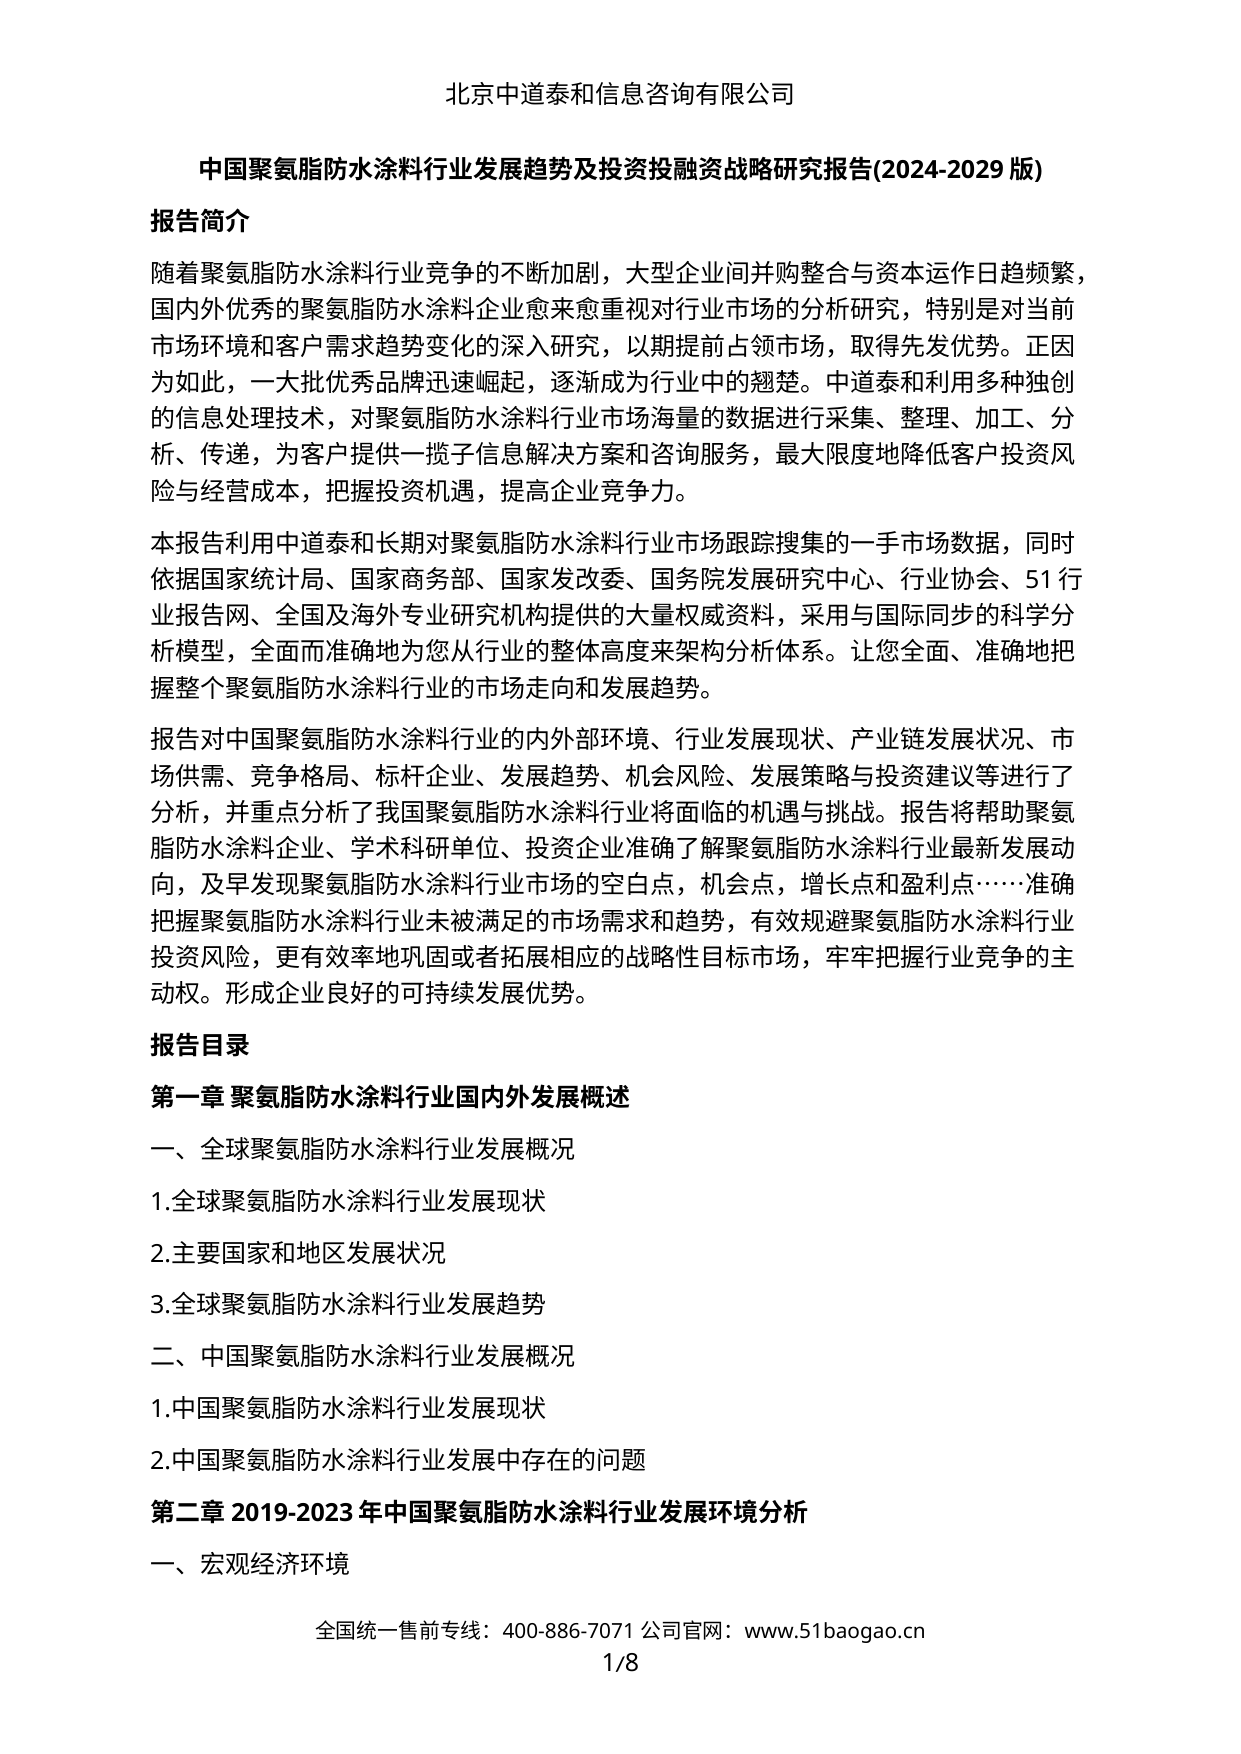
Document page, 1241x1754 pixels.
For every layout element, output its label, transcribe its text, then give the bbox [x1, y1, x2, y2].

text 第一章 聚氨脂防水涂料行业国内外发展概述 [150, 1077, 1090, 1114]
text 报告简介 [150, 202, 1090, 238]
text 1.中国聚氨脂防水涂料行业发展现状 [150, 1389, 1090, 1425]
text 报告对中国聚氨脂防水涂料行业的内外部环境、行业发展现状、产业链发展状况、市场供需、竞争格局、标杆企业、发展趋势、机会风险、发展策略与投资建议等进行了分析，并重点分析了我国聚氨脂防水涂料行业将面临的机遇与挑战。报告将帮助聚氨脂防水涂料企业、学术科研单位、投资企业准确了解聚氨脂防水涂料行业最新发展动向，及早发现聚氨脂防水涂料行业市场的空白点，机会点，增长点和盈利点……准确把握聚氨脂防水涂料行业未被满足的市场需求和趋势，有效规避聚氨脂防水涂料行业投资风险，更有效率地巩固或者拓展相应的战略性目标市场，牢牢把握行业竞争的主动权。形成企业良好的可持续发展优势。 [150, 720, 1090, 1010]
text 3.全球聚氨脂防水涂料行业发展趋势 [150, 1285, 1090, 1321]
text 一、全球聚氨脂防水涂料行业发展概况 [150, 1129, 1090, 1166]
text 一、宏观经济环境 [150, 1544, 1090, 1581]
text 报告目录 [150, 1026, 1090, 1062]
text 2.主要国家和地区发展状况 [150, 1233, 1090, 1269]
text 第二章 2019-2023年中国聚氨脂防水涂料行业发展环境分析 [150, 1492, 1090, 1529]
text 二、中国聚氨脂防水涂料行业发展概况 [150, 1337, 1090, 1373]
text 随着聚氨脂防水涂料行业竞争的不断加剧，大型企业间并购整合与资本运作日趋频繁，国内外优秀的聚氨脂防水涂料企业愈来愈重视对行业市场的分析研究，特别是对当前市场环境和客户需求趋势变化的深入研究，以期提前占领市场，取得先发优势。正因为如此，一大批优秀品牌迅速崛起，逐渐成为行业中的翘楚。中道泰和利用多种独创的信息处理技术，对聚氨脂防水涂料行业市场海量的数据进行采集、整理、加工、分析、传递，为客户提供一揽子信息解决方案和咨询服务，最大限度地降低客户投资风险与经营成本，把握投资机遇，提高企业竞争力。 [150, 254, 1090, 507]
text 1.全球聚氨脂防水涂料行业发展现状 [150, 1181, 1090, 1217]
text 2.中国聚氨脂防水涂料行业发展中存在的问题 [150, 1441, 1090, 1477]
text 中国聚氨脂防水涂料行业发展趋势及投资投融资战略研究报告(2024-2029版) [150, 150, 1090, 186]
text 本报告利用中道泰和长期对聚氨脂防水涂料行业市场跟踪搜集的一手市场数据，同时依据国家统计局、国家商务部、国家发改委、国务院发展研究中心、行业协会、51行业报告网、全国及海外专业研究机构提供的大量权威资料，采用与国际同步的科学分析模型，全面而准确地为您从行业的整体高度来架构分析体系。让您全面、准确地把握整个聚氨脂防水涂料行业的市场走向和发展趋势。 [150, 523, 1090, 704]
